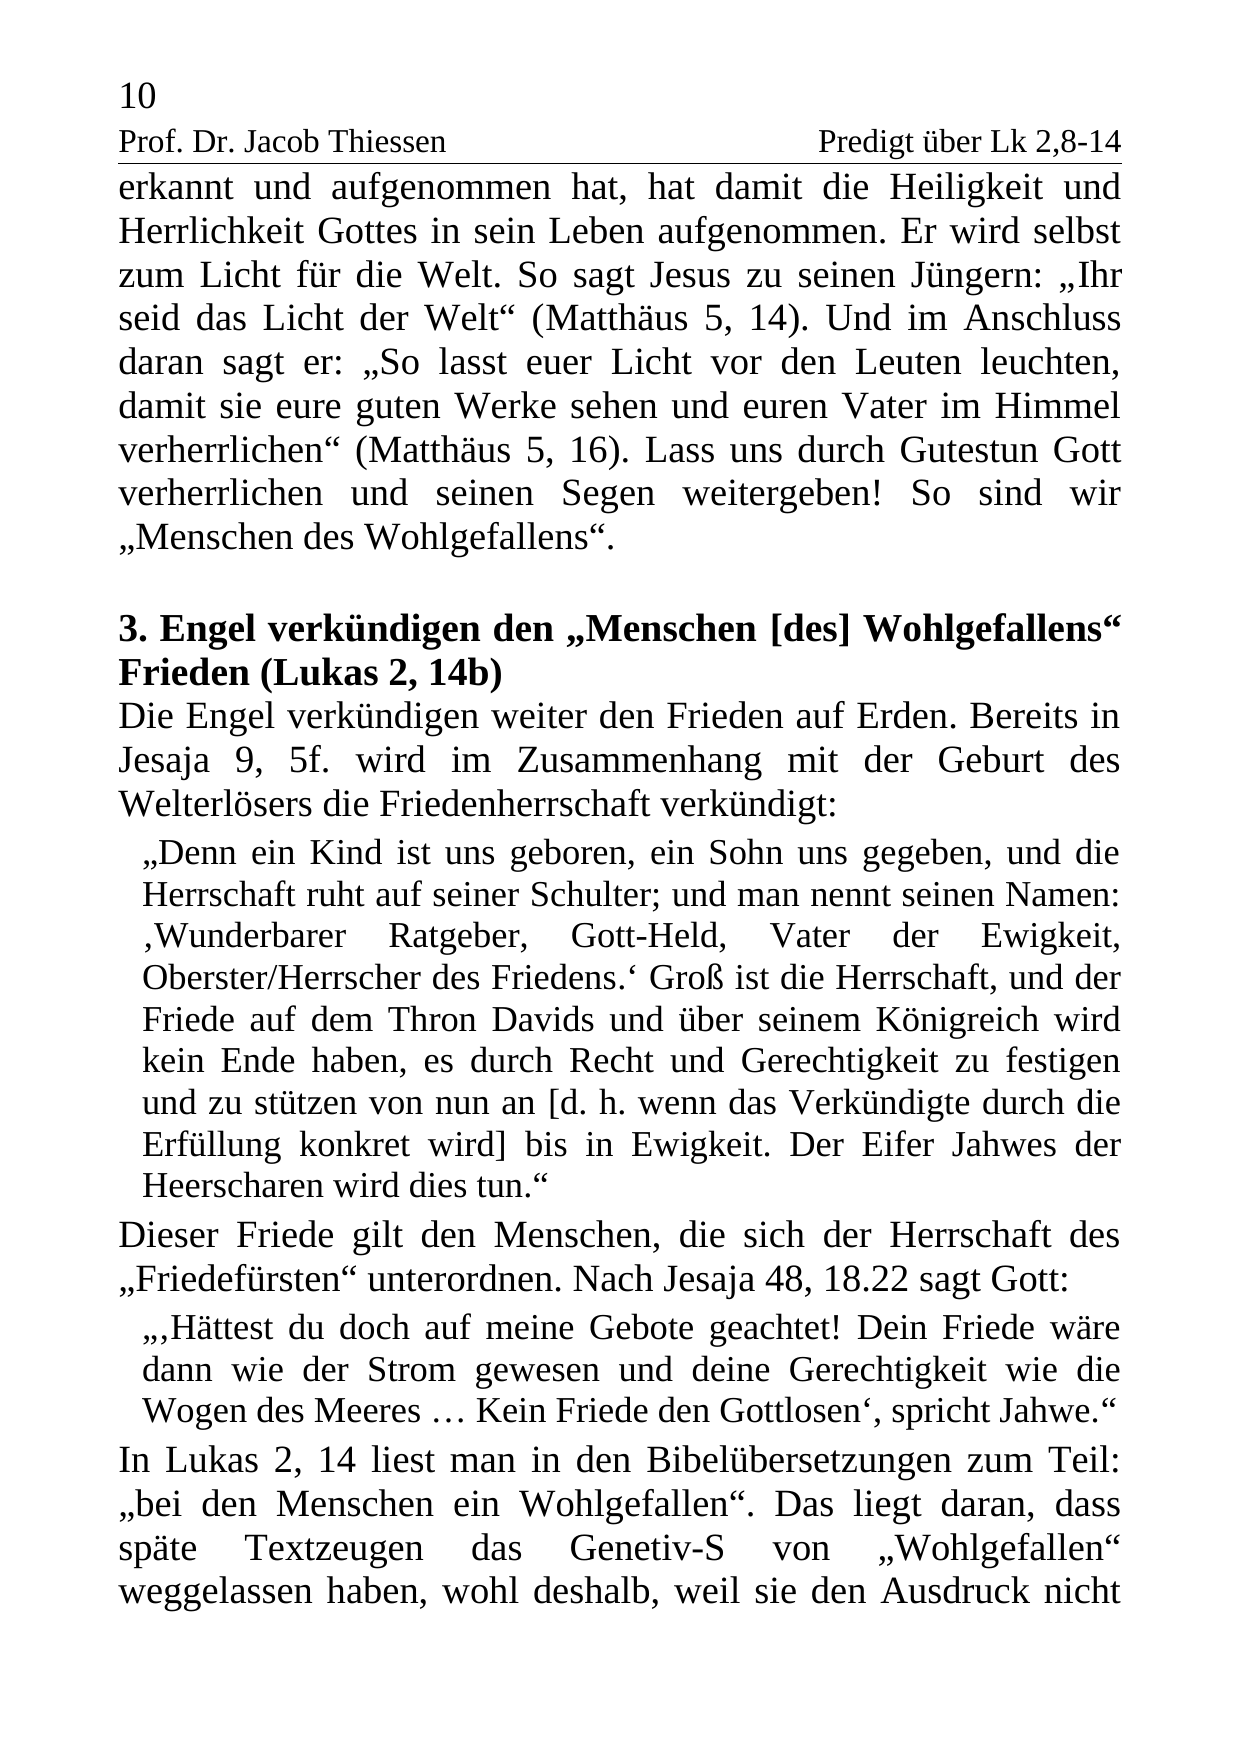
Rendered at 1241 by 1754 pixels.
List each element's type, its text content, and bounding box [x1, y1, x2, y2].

subtitle 3. Engel verkündigen den „Menschen [des] Wohlgefallens“ Frieden (Lukas 2, 14b) [118, 606, 1122, 694]
text Dieser Friede gilt den Menschen, die sich der Herrschaft des „Friedefürsten“ unterordnen. Nach Jesaja 48, 18.22 sagt Gott: [118, 1212, 1122, 1300]
text „Denn ein Kind ist uns geboren, ein Sohn uns gegeben, und die Herrschaft ruht auf seiner Schulter; und man nennt seinen Namen: ‚Wunderbarer Ratgeber, Gott-Held, Vater der Ewigkeit, Oberster/Herrscher des Friedens.‘ Groß ist die Herrschaft, und der Friede auf dem Thron Davids und über seinem Königreich wird kein Ende haben, es durch Recht und Gerechtigkeit zu festigen und zu stützen von nun an [d. h. wenn das Verkündigte durch die Erfüllung konkret wird] bis in Ewigkeit. Der Eifer Jahwes der Heerscharen wird dies tun.“ [142, 831, 1122, 1206]
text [118, 164, 1122, 558]
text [118, 1437, 1122, 1612]
text Die Engel verkündigen weiter den Frieden auf Erden. Bereits in Jesaja 9, 5f. wird im Zusammenhang mit der Geburt des Welterlösers die Friedenherrschaft verkündigt: [118, 694, 1122, 825]
text „‚Hättest du doch auf meine Gebote geachtet! Dein Friede wäre dann wie der Strom gewesen und deine Gerechtigkeit wie die Wogen des Meeres … Kein Friede den Gottlosen‘, spricht Jahwe.“ [142, 1306, 1122, 1431]
